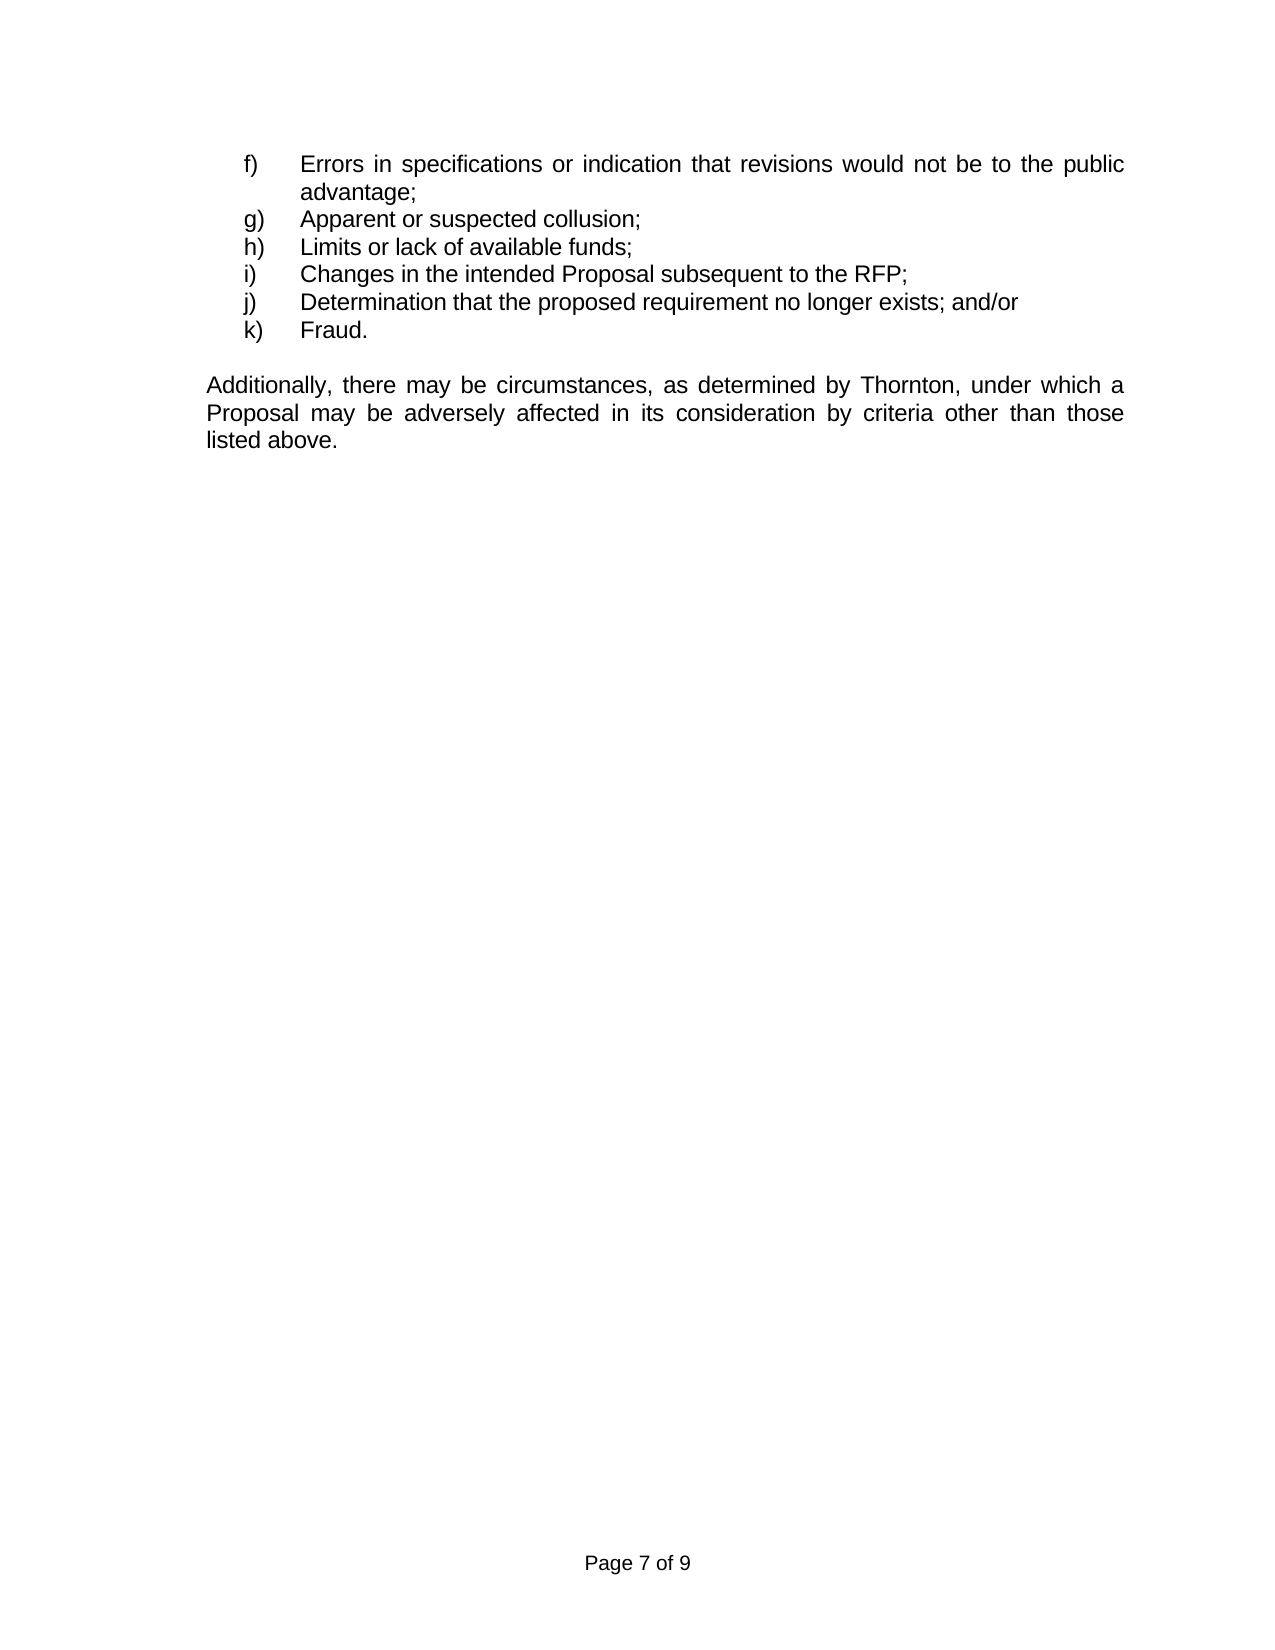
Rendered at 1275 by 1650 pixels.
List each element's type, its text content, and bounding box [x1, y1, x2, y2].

list Limits or lack of available funds; [244, 233, 1125, 260]
list Errors in specifications or indication that revisions would not be to the public advantage; [244, 150, 1125, 205]
list Changes in the intended Proposal subsequent to the RFP; [244, 260, 1125, 288]
list Determination that the proposed requirement no longer exists; and/or [244, 288, 1125, 316]
list Apparent or suspected collusion; [244, 205, 1125, 233]
list Fraud. [244, 316, 1125, 343]
text Additionally, there may be circumstances, as determined by Thornton, under which a Proposal may be adversely affected in its consideration by criteria other than those listed above. [206, 371, 1125, 454]
